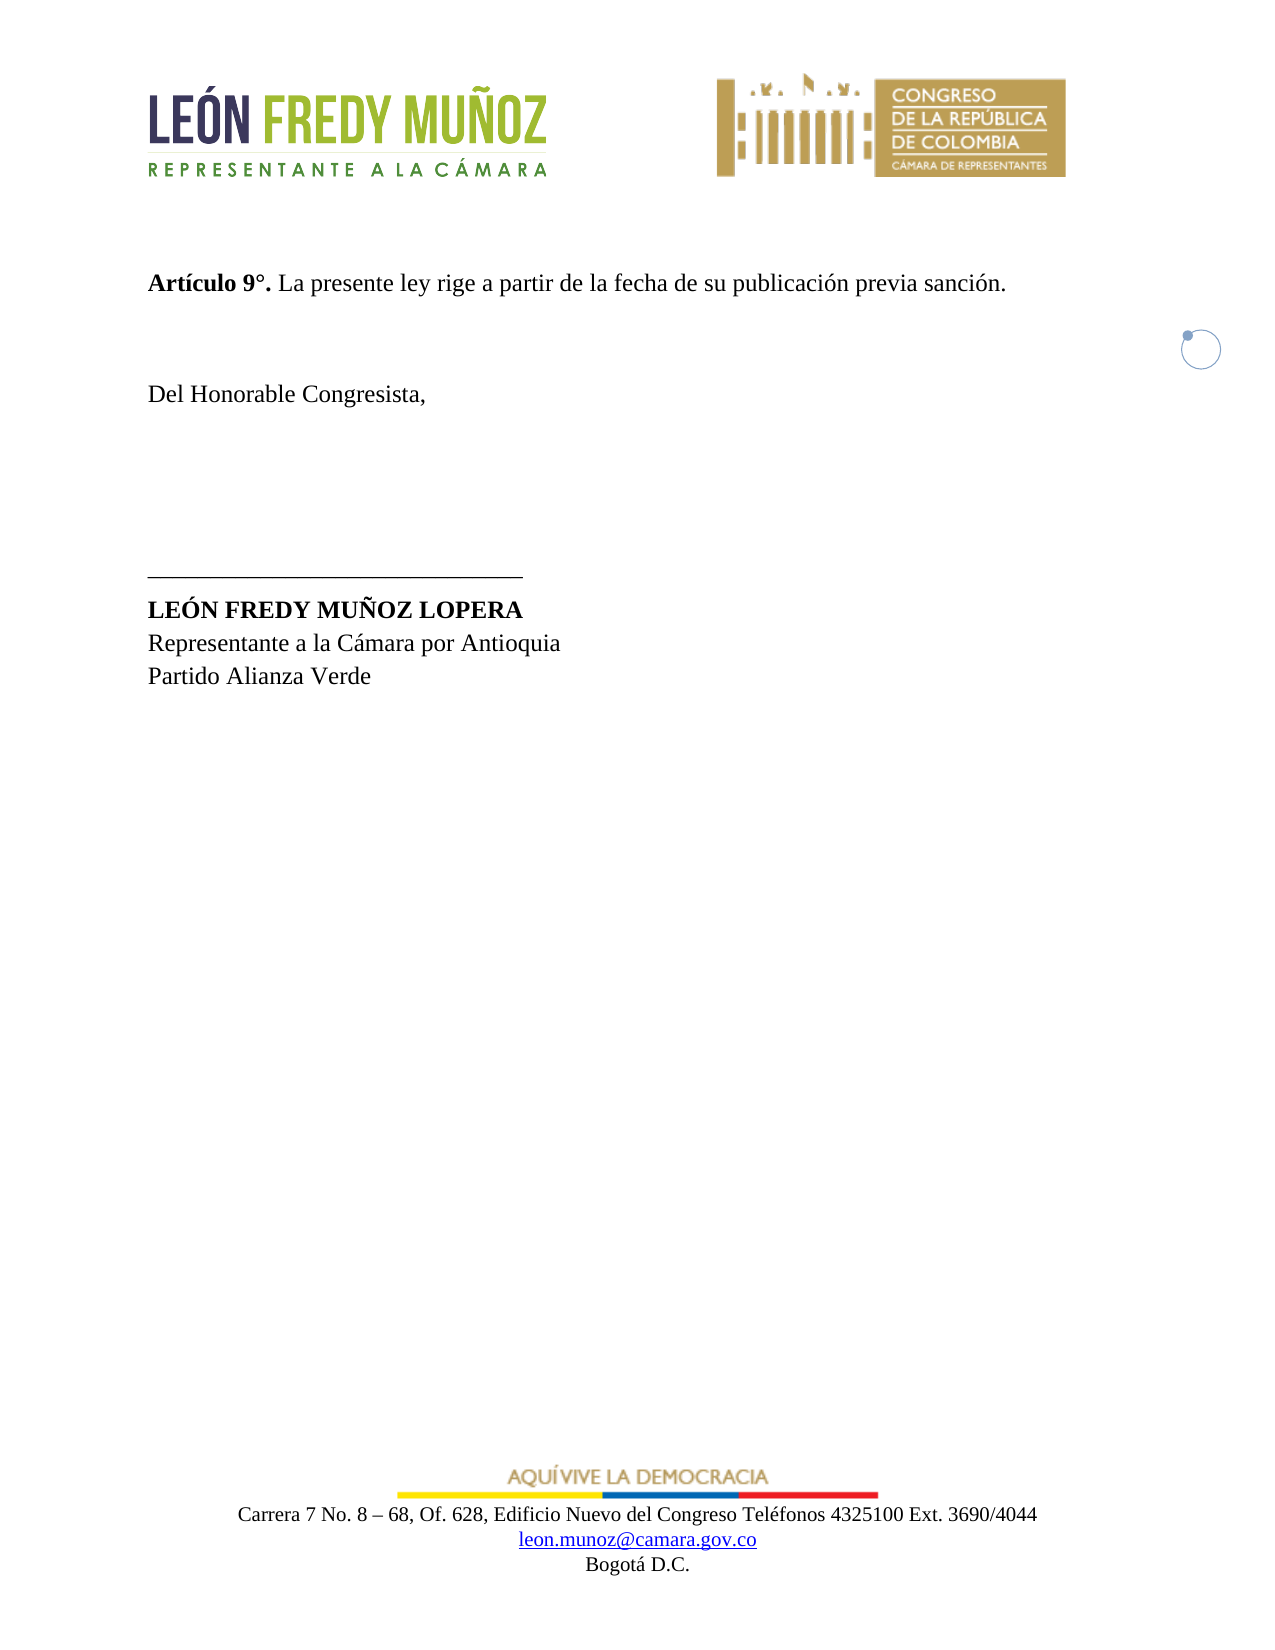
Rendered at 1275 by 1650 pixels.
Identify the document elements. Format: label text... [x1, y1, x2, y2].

text Partido Alianza Verde [148, 661, 1127, 689]
text Representante a la Cámara por Antioquia [148, 628, 1127, 657]
text Del Honorable Congresista, [148, 379, 1127, 408]
picture [716, 73, 1066, 177]
text ______________________________ [148, 552, 1127, 580]
picture [382, 1457, 893, 1502]
text Artículo 9°. La presente ley rige a partir de la fecha de su publicación previa sanción. [148, 268, 1127, 297]
picture [147, 86, 547, 177]
text LEÓN FREDY MUÑOZ LOPERA [148, 595, 1127, 623]
